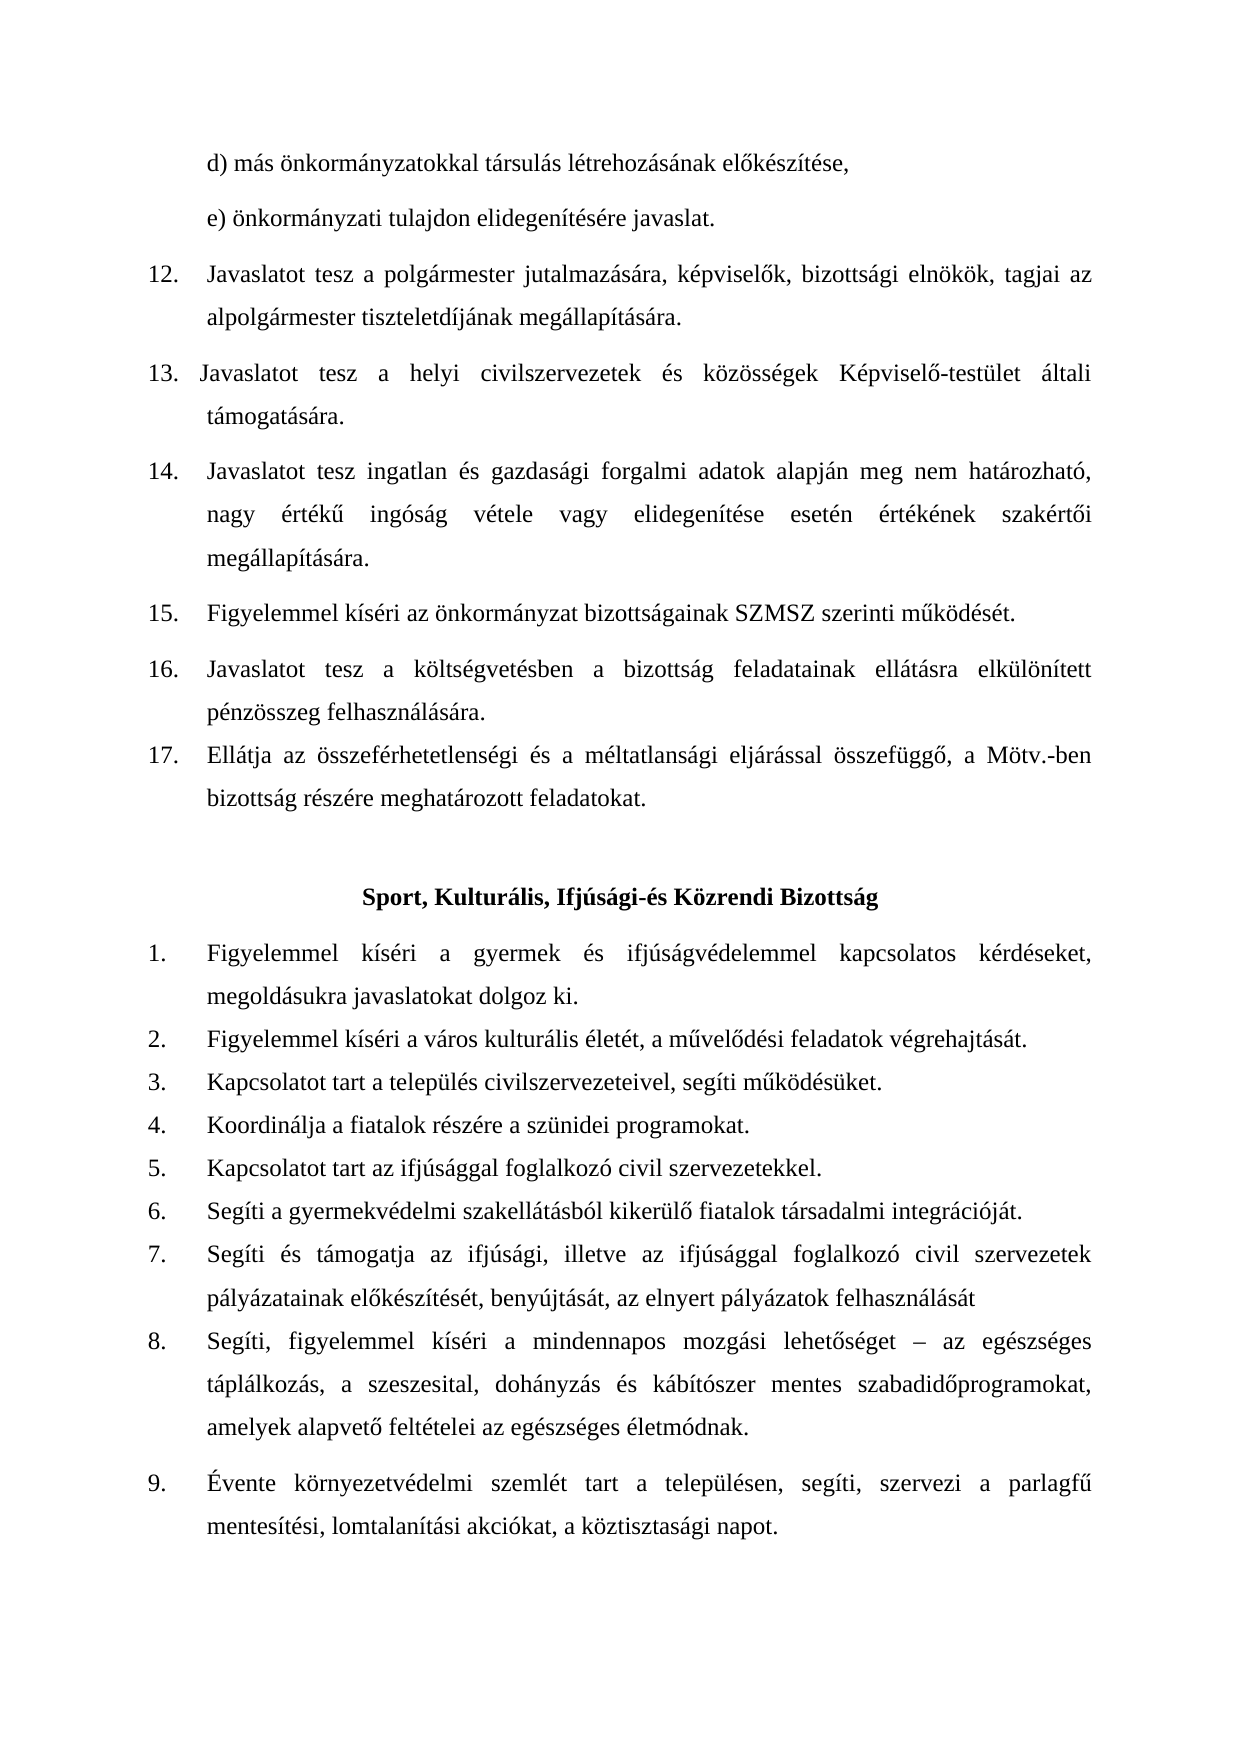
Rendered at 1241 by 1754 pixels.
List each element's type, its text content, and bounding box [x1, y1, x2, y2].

list Figyelemmel kíséri a gyermek és ifjúságvédelemmel kapcsolatos kérdéseket, megoldásukra javaslatokat dolgoz ki. [148, 938, 1093, 1009]
list Kapcsolatot tart a település civilszervezeteivel, segíti működésüket. [148, 1067, 1093, 1096]
list Kapcsolatot tart az ifjúsággal foglalkozó civil szervezetekkel. [148, 1153, 1093, 1182]
text 12. Javaslatot tesz a polgármester jutalmazására, képviselők, bizottsági elnökök, tagjai az alpolgármester tiszteletdíjának megállapítására. [148, 259, 1093, 331]
list Segíti és támogatja az ifjúsági, illetve az ifjúsággal foglalkozó civil szervezetek pályázatainak előkészítését, benyújtását, az elnyert pályázatok felhasználását [148, 1239, 1093, 1311]
text 14. Javaslatot tesz ingatlan és gazdasági forgalmi adatok alapján meg nem határozható, nagy értékű ingóság vétele vagy elidegenítése esetén értékének szakértői megállapítására. [148, 456, 1093, 571]
text 13. Javaslatot tesz a helyi civilszervezetek és közösségek Képviselő-testület általi támogatására. [148, 358, 1093, 429]
list Segíti a gyermekvédelmi szakellátásból kikerülő fiatalok társadalmi integrációját. [148, 1196, 1093, 1225]
list Ellátja az összeférhetetlenségi és a méltatlansági eljárással összefüggő, a Mötv.-ben bizottság részére meghatározott feladatokat. [148, 740, 1093, 812]
list Koordinálja a fiatalok részére a szünidei programokat. [148, 1110, 1093, 1139]
text 15. Figyelemmel kíséri az önkormányzat bizottságainak SZMSZ szerinti működését. [148, 598, 1093, 627]
list Javaslatot tesz a költségvetésben a bizottság feladatainak ellátásra elkülönített pénzösszeg felhasználására. [148, 654, 1093, 726]
text e) önkormányzati tulajdon elidegenítésére javaslat. [207, 203, 1093, 232]
list Figyelemmel kíséri a város kulturális életét, a művelődési feladatok végrehajtását. [148, 1024, 1093, 1053]
text 9. Évente környezetvédelmi szemlét tart a településen, segíti, szervezi a parlagfű mentesítési, lomtalanítási akciókat, a köztisztasági napot. [148, 1468, 1093, 1539]
text d) más önkormányzatokkal társulás létrehozásának előkészítése, [207, 148, 1093, 176]
list Segíti, figyelemmel kíséri a mindennapos mozgási lehetőséget – az egészséges táplálkozás, a szeszesital, dohányzás és kábítószer mentes szabadidőprogramokat, amelyek alapvető feltételei az egészséges életmódnak. [148, 1326, 1093, 1441]
text Sport, Kulturális, Ifjúsági-és Közrendi Bizottság [148, 882, 1093, 911]
